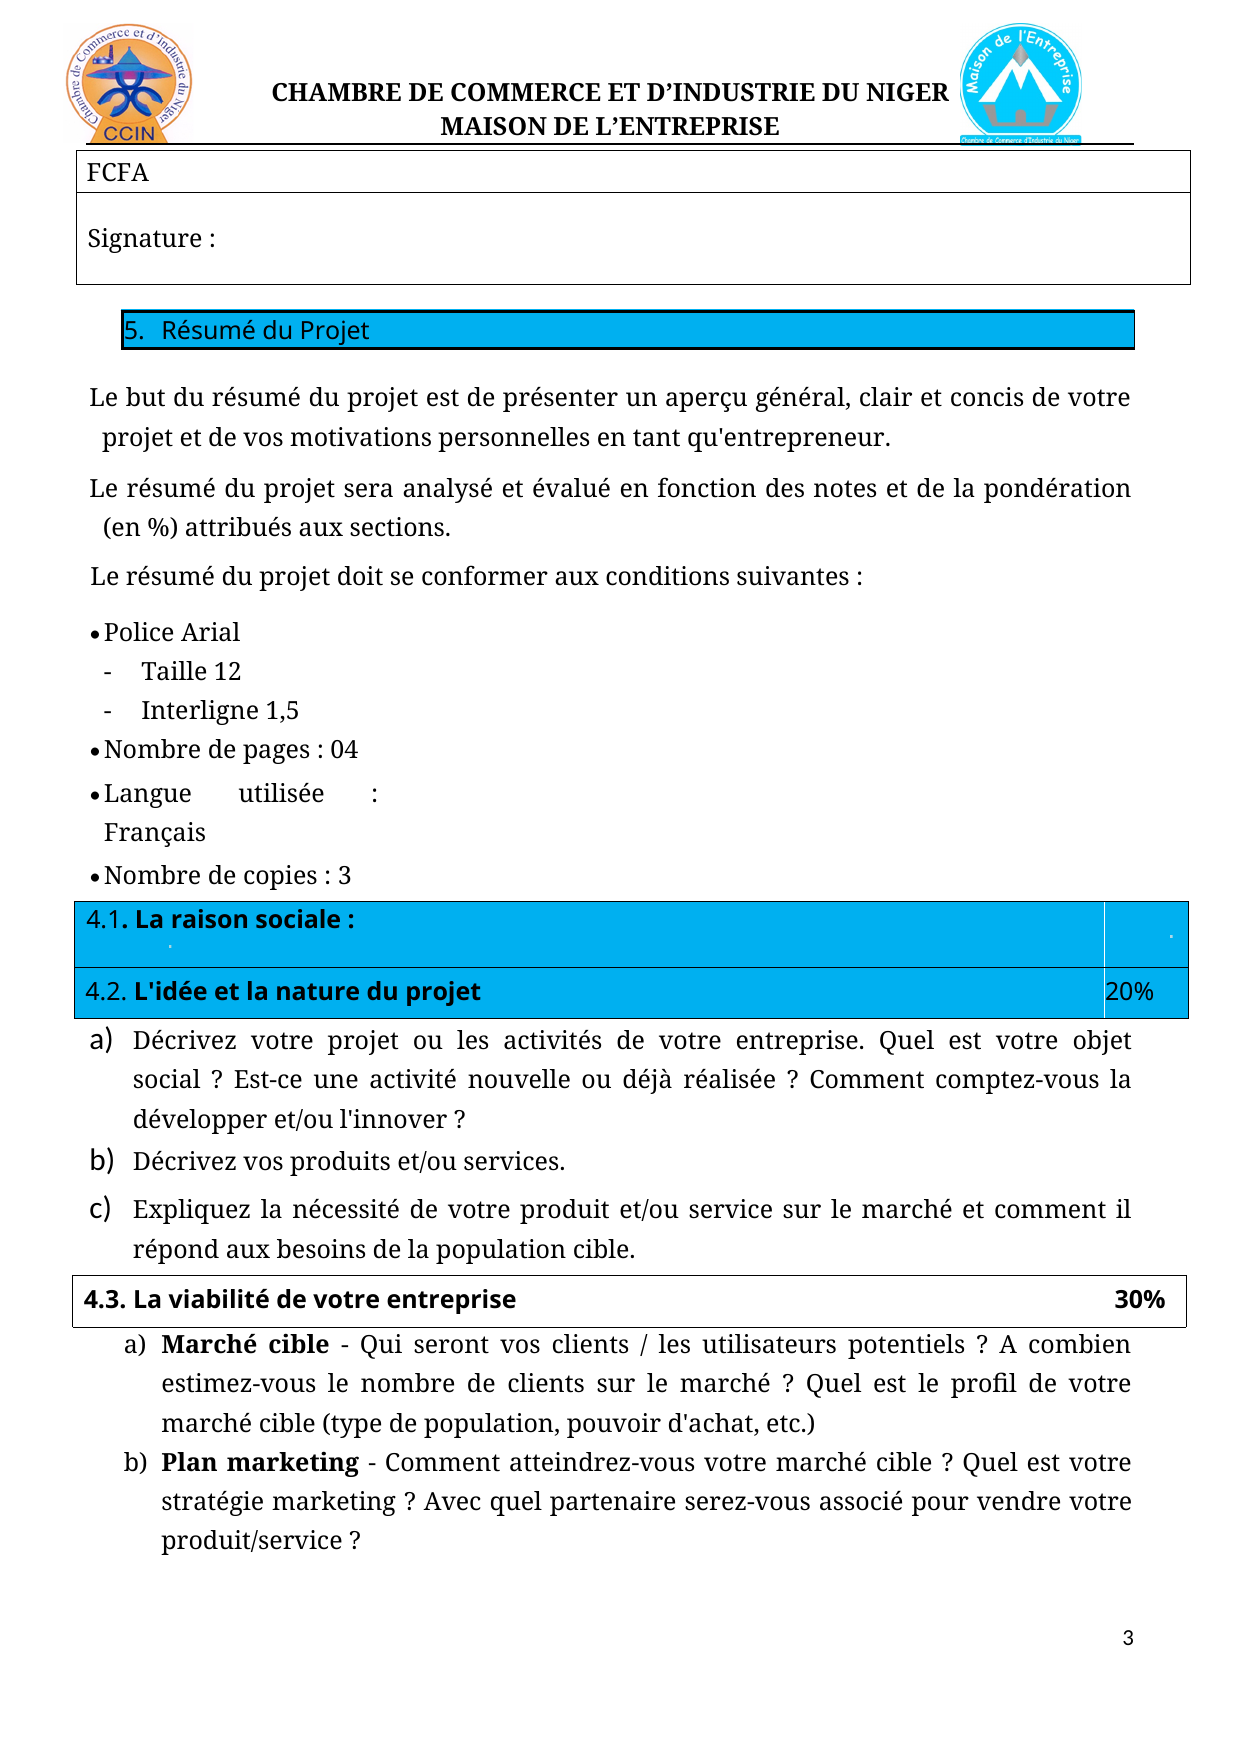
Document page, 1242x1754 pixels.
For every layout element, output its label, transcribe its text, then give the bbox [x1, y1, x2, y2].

table_cell 20% [1105, 968, 1188, 1018]
table_header 4.3. La viabilité de votre entreprise [73, 1276, 647, 1326]
text Le résumé du projet sera analysé et évalué en fonction des notes et de la pondération (en %) attribués aux sections. [89, 471, 1133, 544]
picture [1030, 138, 1052, 143]
list Taille 12 [103, 654, 378, 688]
table_cell [621, 968, 1104, 1018]
table_cell Signature : [77, 193, 1190, 284]
list Interligne 1,5 [103, 693, 378, 727]
list Décrivez votre projet ou les activités de votre entreprise. Quel est votre objet social ? Est-ce une activité nouvelle ou déjà réalisée ? Comment comptez-vous la développer et/ou l'innover ? [89, 1019, 1133, 1135]
list Expliquez la nécessité de votre produit et/ou service sur le marché et comment il répond aux besoins de la population cible. [89, 1188, 1133, 1266]
text Le résumé du projet doit se conformer aux conditions suivantes : [90, 559, 1133, 593]
picture [960, 23, 1082, 136]
table_header [621, 902, 1104, 967]
table_cell 4.2. L'idée et la nature du projet [75, 968, 621, 1018]
list Police Arial [89, 614, 378, 649]
list Langue utilisée : Français [89, 775, 378, 848]
table_header 30% [647, 1276, 1186, 1326]
list Décrivez vos produits et/ou services. [89, 1140, 1133, 1178]
list Résumé du Projet [124, 313, 1134, 347]
list Plan marketing - Comment atteindrez-vous votre marché cible ? Quel est votre stratégie marketing ? Avec quel partenaire serez-vous associé pour vendre votre produit/service ? [124, 1444, 1133, 1557]
text Le but du résumé du projet est de présenter un aperçu général, clair et concis de votre projet et de vos motivations personnelles en tant qu'entrepreneur. [89, 380, 1133, 453]
table_header [1105, 902, 1188, 967]
picture [1065, 138, 1077, 143]
list Marché cible - Qui seront vos clients / les utilisateurs potentiels ? A combien estimez-vous le nombre de clients sur le marché ? Quel est le profil de votre marché cible (type de population, pouvoir d'achat, etc.) [124, 1328, 1133, 1439]
list Nombre de pages : 04 [89, 732, 378, 766]
picture [962, 138, 983, 143]
list Nombre de copies : 3 [89, 858, 378, 892]
table_header 4.1. La raison sociale : [75, 902, 621, 967]
table_cell Valeur totale des actifs de l'entreprise à fin 2019. …. ..... ..... ... .... FCFA [77, 151, 1190, 192]
